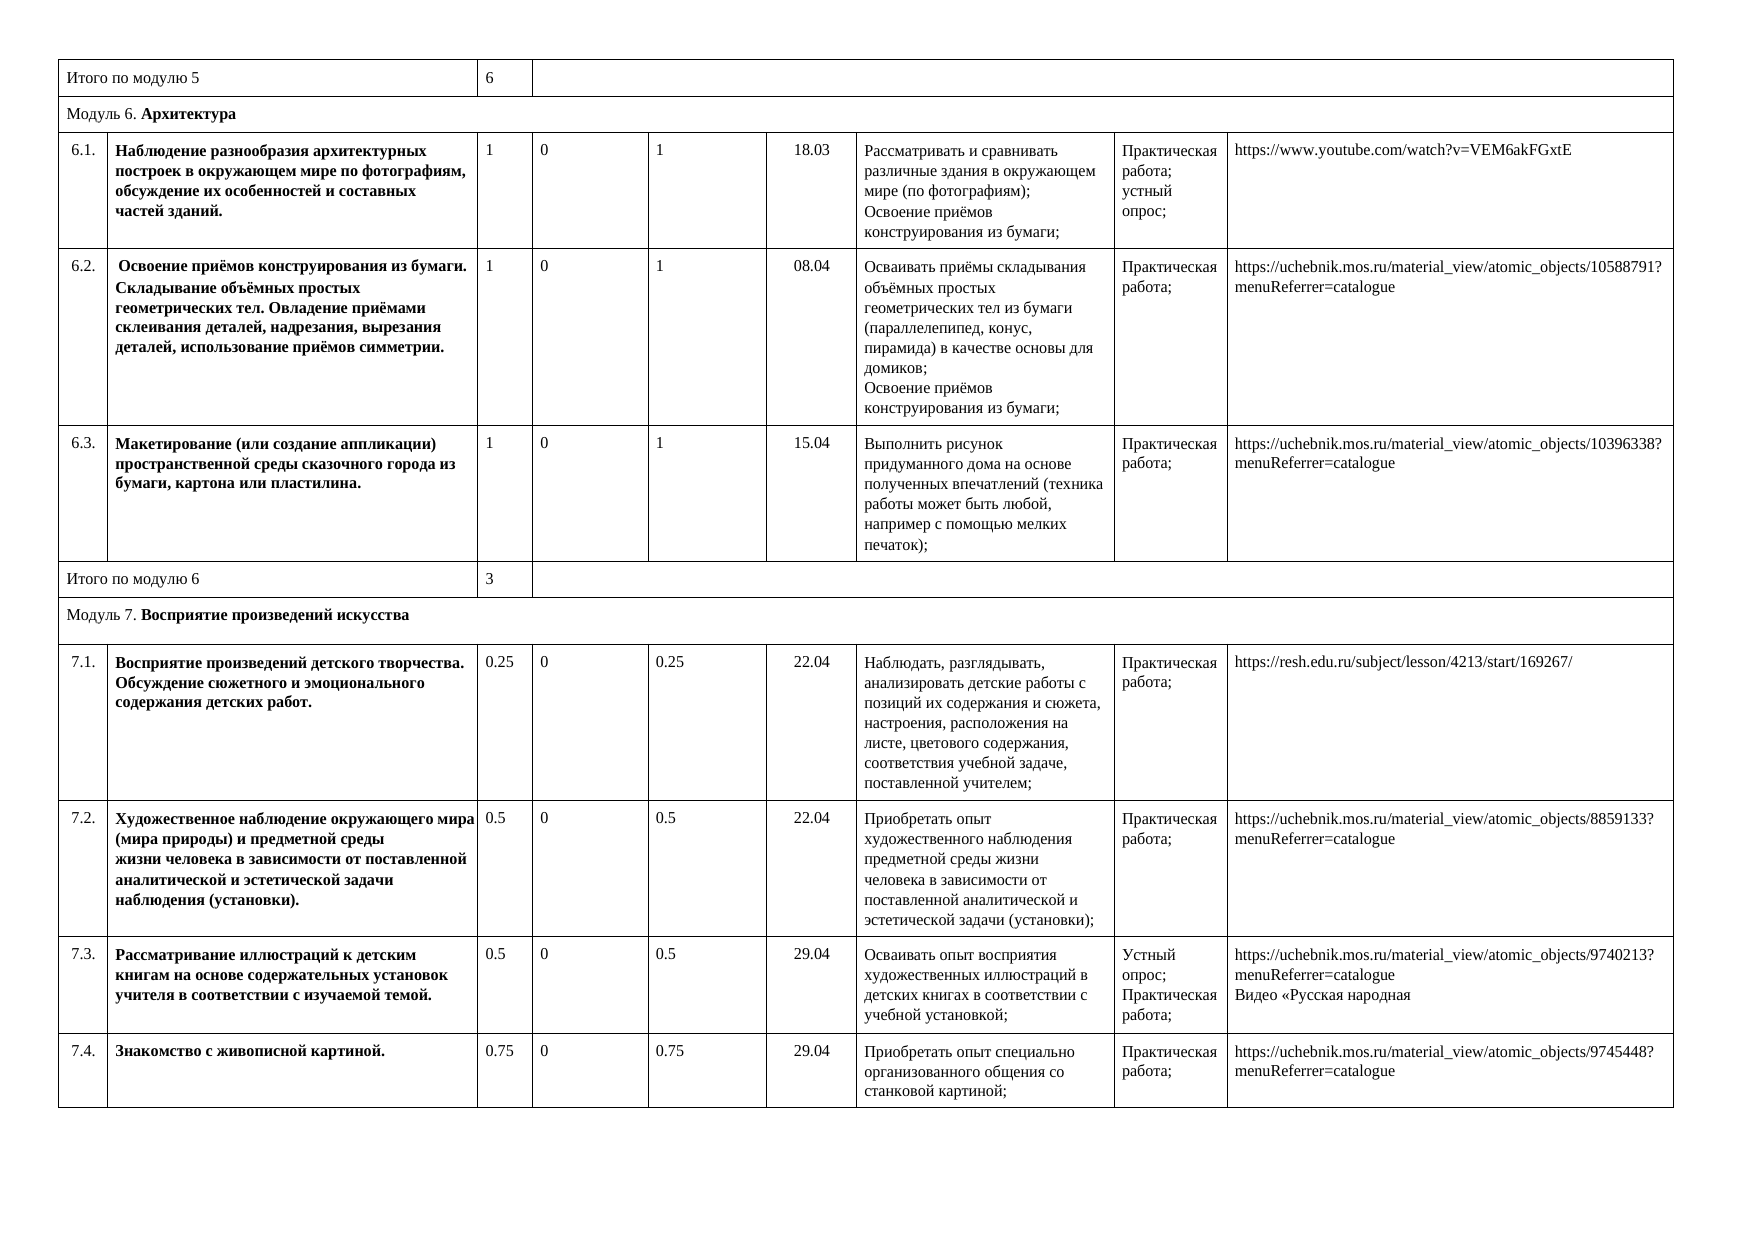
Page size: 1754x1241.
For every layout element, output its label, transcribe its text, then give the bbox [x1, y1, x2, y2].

table_cell 0 [533, 1034, 648, 1107]
table_cell 3 [478, 562, 532, 597]
table_cell 22.04 [767, 645, 856, 800]
table_header Итого по модулю 5 [59, 60, 477, 96]
table_cell 0.75 [649, 1034, 766, 1107]
table_cell Наблюдение разнообразия архитектурных построек в окружающем мире по фотографиям, обсуждение их особенностей и составных частей зданий. [108, 133, 477, 248]
table_cell Макетирование (или создание аппликации) пространственной среды сказочного города из бумаги, картона или пластилина. [108, 426, 477, 561]
table_cell 0 [533, 801, 648, 936]
table_cell Модуль 7. Восприятие произведений искусства [59, 598, 1673, 643]
table_cell 22.04 [767, 801, 856, 936]
table_cell 0.5 [478, 801, 532, 936]
table_cell 08.04 [767, 249, 856, 424]
table_cell 7.1. [59, 645, 107, 800]
table_cell 0.25 [478, 645, 532, 800]
table_cell https://www.youtube.com/watch?v=VEM6akFGxtE [1228, 133, 1673, 248]
table_cell Практическая работа; [1115, 1034, 1227, 1107]
table_cell Рассматривание иллюстраций к детским книгам на основе содержательных установок учителя в соответствии с изучаемой темой. [108, 937, 477, 1032]
table_cell 7.3. [59, 937, 107, 1032]
table_cell Восприятие произведений детского творчества. Обсуждение сюжетного и эмоционального содержания детских работ. [108, 645, 477, 800]
table_cell 29.04 [767, 1034, 856, 1107]
table_cell Освоение приёмов конструирования из бумаги. Складывание объёмных простых геометрических тел. Овладение приёмами склеивания деталей, надрезания, вырезания деталей, использование приёмов симметрии. [108, 249, 477, 424]
table_cell Наблюдать, разглядывать, анализировать детские работы с позиций их содержания и сюжета, настроения, расположения на листе, цветового содержания, соответствия учебной задаче, поставленной учителем; [857, 645, 1114, 800]
table_cell Устный опрос; Практическая работа; [1115, 937, 1227, 1032]
table_cell https://uchebnik.mos.ru/material_view/atomic_objects/10396338? menuReferrer=catalogue [1228, 426, 1673, 561]
table_cell Практическая работа; [1115, 426, 1227, 561]
table_cell https://uchebnik.mos.ru/material_view/atomic_objects/9740213? menuReferrer=catalogue Видео «Русская народная [1228, 937, 1673, 1032]
table_cell 29.04 [767, 937, 856, 1032]
table_cell https://uchebnik.mos.ru/material_view/atomic_objects/9745448? menuReferrer=catalogue [1228, 1034, 1673, 1107]
table_cell 1 [478, 249, 532, 424]
table_cell 7.4. [59, 1034, 107, 1107]
table_cell 0 [533, 133, 648, 248]
table_cell 1 [649, 426, 766, 561]
table_cell 6.2. [59, 249, 107, 424]
table_cell Практическая работа; устный опрос; [1115, 133, 1227, 248]
table_cell 0 [533, 249, 648, 424]
table_cell 0 [533, 645, 648, 800]
table_cell https://uchebnik.mos.ru/material_view/atomic_objects/8859133? menuReferrer=catalogue [1228, 801, 1673, 936]
table_cell 0 [533, 937, 648, 1032]
table_cell 6.1. [59, 133, 107, 248]
table_cell Осваивать приёмы складывания объёмных простых геометрических тел из бумаги (параллелепипед, конус, пирамида) в качестве основы для домиков; Освоение приёмов конструирования из бумаги; [857, 249, 1114, 424]
table_cell https://uchebnik.mos.ru/material_view/atomic_objects/10588791? menuReferrer=catalogue [1228, 249, 1673, 424]
table_cell 1 [649, 249, 766, 424]
table_header 6 [478, 60, 532, 96]
table_cell 1 [478, 426, 532, 561]
table_cell 0 [533, 426, 648, 561]
table_cell Выполнить рисунок придуманного дома на основе полученных впечатлений (техника работы может быть любой, например с помощью мелких печаток); [857, 426, 1114, 561]
table_cell 15.04 [767, 426, 856, 561]
table_header [533, 60, 1673, 96]
table_cell 0.5 [649, 937, 766, 1032]
table_cell Осваивать опыт восприятия художественных иллюстраций в детских книгах в соответствии с учебной установкой; [857, 937, 1114, 1032]
table_cell [533, 562, 1673, 597]
table_cell Практическая работа; [1115, 645, 1227, 800]
table_cell 7.2. [59, 801, 107, 936]
table_cell Модуль 6. Архитектура [59, 97, 1673, 132]
table_cell Знакомство с живописной картиной. [108, 1034, 477, 1107]
table_cell 0.75 [478, 1034, 532, 1107]
table_cell 1 [478, 133, 532, 248]
table_cell 0.5 [478, 937, 532, 1032]
table_cell 1 [649, 133, 766, 248]
table_cell 0.5 [649, 801, 766, 936]
table_cell 6.3. [59, 426, 107, 561]
table_cell Практическая работа; [1115, 801, 1227, 936]
table_cell Итого по модулю 6 [59, 562, 477, 597]
table_cell Практическая работа; [1115, 249, 1227, 424]
table_cell 18.03 [767, 133, 856, 248]
table_cell Рассматривать и сравнивать различные здания в окружающем мире (по фотографиям); Освоение приёмов конструирования из бумаги; [857, 133, 1114, 248]
table_cell https://resh.edu.ru/subject/lesson/4213/start/169267/ [1228, 645, 1673, 800]
table_cell 0.25 [649, 645, 766, 800]
table_cell Приобретать опыт специально организованного общения со станковой картиной; [857, 1034, 1114, 1107]
table_cell Художественное наблюдение окружающего мира (мира природы) и предметной среды жизни человека в зависимости от поставленной аналитической и эстетической задачи наблюдения (установки). [108, 801, 477, 936]
